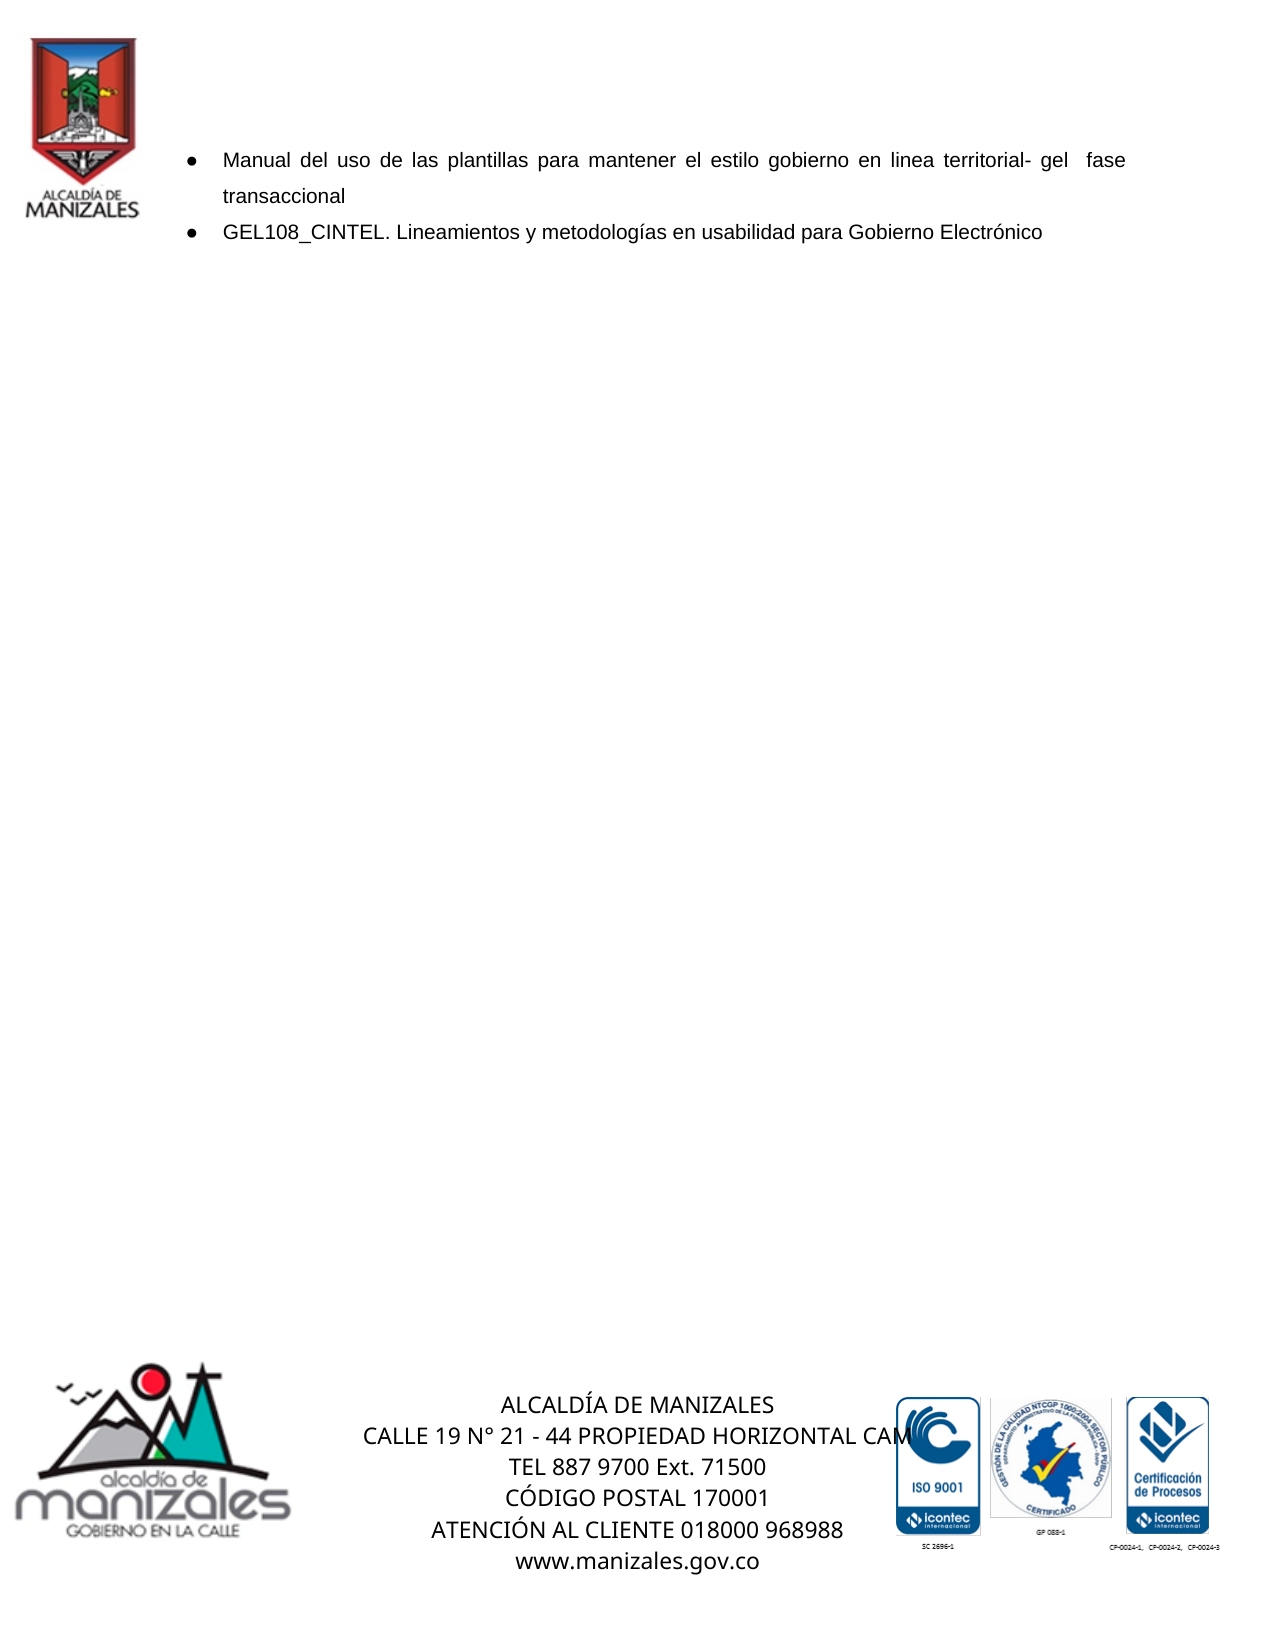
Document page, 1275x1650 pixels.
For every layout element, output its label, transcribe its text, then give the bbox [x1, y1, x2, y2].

picture [1, 1357, 296, 1546]
list Manual del uso de las plantillas para mantener el estilo gobierno en linea territorial- gel fase transaccional [185, 148, 1127, 208]
picture [21, 32, 150, 226]
list GEL108_CINTEL. Lineamientos y metodologías en usabilidad para Gobierno Electrónico [185, 219, 1127, 243]
picture [896, 1397, 1241, 1560]
